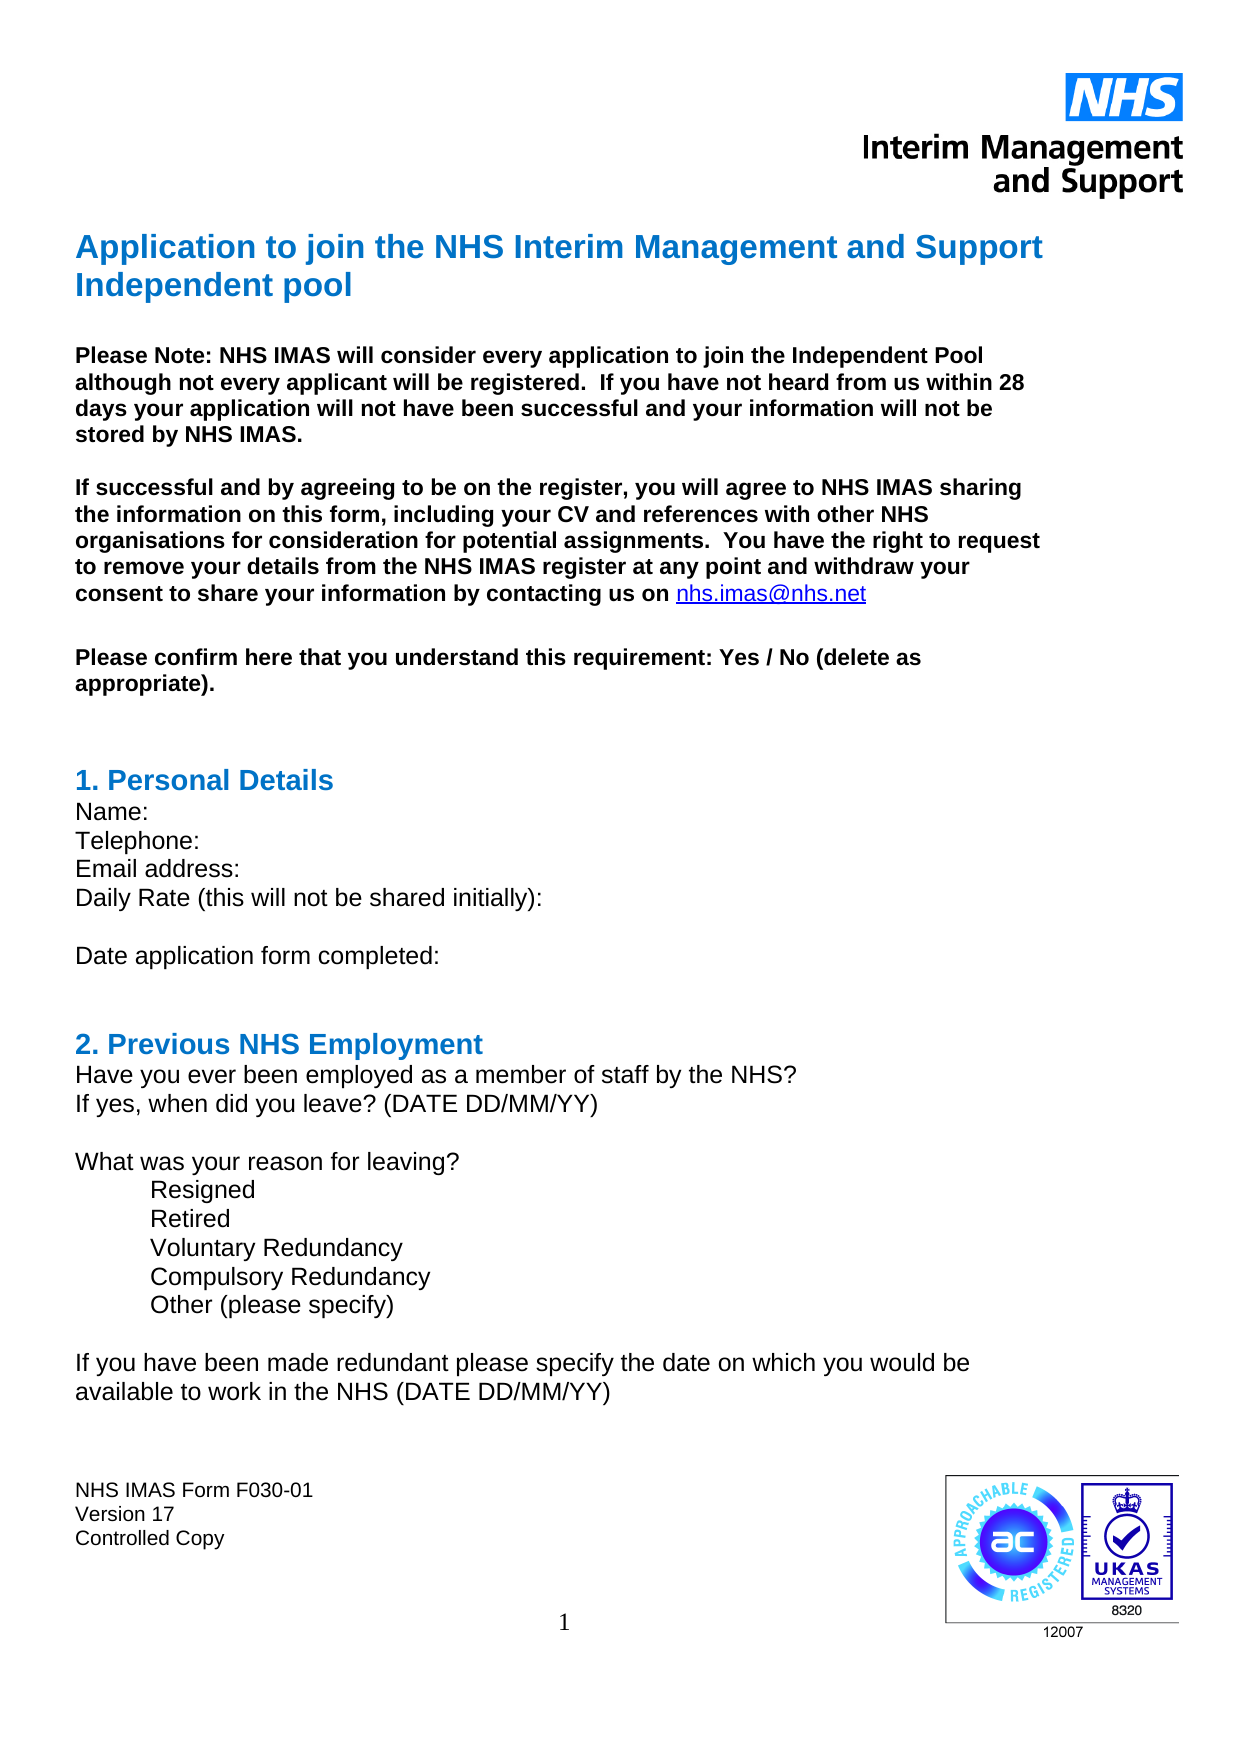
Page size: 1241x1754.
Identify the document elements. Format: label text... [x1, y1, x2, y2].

text 2. Previous NHS Employment [75, 1027, 1053, 1061]
picture [945, 1475, 1179, 1643]
text Daily Rate (this will not be shared initially): [75, 883, 1053, 941]
picture [863, 73, 1183, 199]
text Resigned [150, 1176, 1053, 1204]
text Please Note: NHS IMAS will consider every application to join the Independent Pool although not every applicant will be registered. If you have not heard from us within 28 days your application will not have been successful and your information will not be stored by NHS IMAS. [75, 342, 1053, 448]
text If you have been made redundant please specify the date on which you would be available to work in the NHS (DATE DD/MM/YY) [75, 1348, 1053, 1406]
text What was your reason for leaving? [75, 1147, 1053, 1176]
text Application to join the NHS Interim Management and Support Independent pool [75, 227, 1053, 304]
text Have you ever been employed as a member of staff by the NHS? [75, 1061, 1053, 1089]
text If successful and by agreeing to be on the register, you will agree to NHS IMAS sharing the information on this form, including your CV and references with other NHS organisations for consideration for potential assignments. You have the right to request to remove your details from the NHS IMAS register at any point and withdraw your consent to share your information by contacting us on nhs.imas@nhs.net [75, 474, 1053, 606]
text Please confirm here that you understand this requirement: Yes / No (delete as appropriate). [75, 644, 1053, 696]
text 1. Personal Details Name: Telephone: Email address: [75, 763, 1053, 883]
text If yes, when did you leave? (DATE DD/MM/YY) [75, 1089, 1053, 1118]
text Date application form completed: [75, 941, 1053, 969]
text Retired [150, 1204, 1053, 1233]
text Voluntary Redundancy [150, 1233, 1053, 1262]
text Other (please specify) [150, 1291, 1053, 1319]
text Compulsory Redundancy [150, 1262, 1053, 1291]
